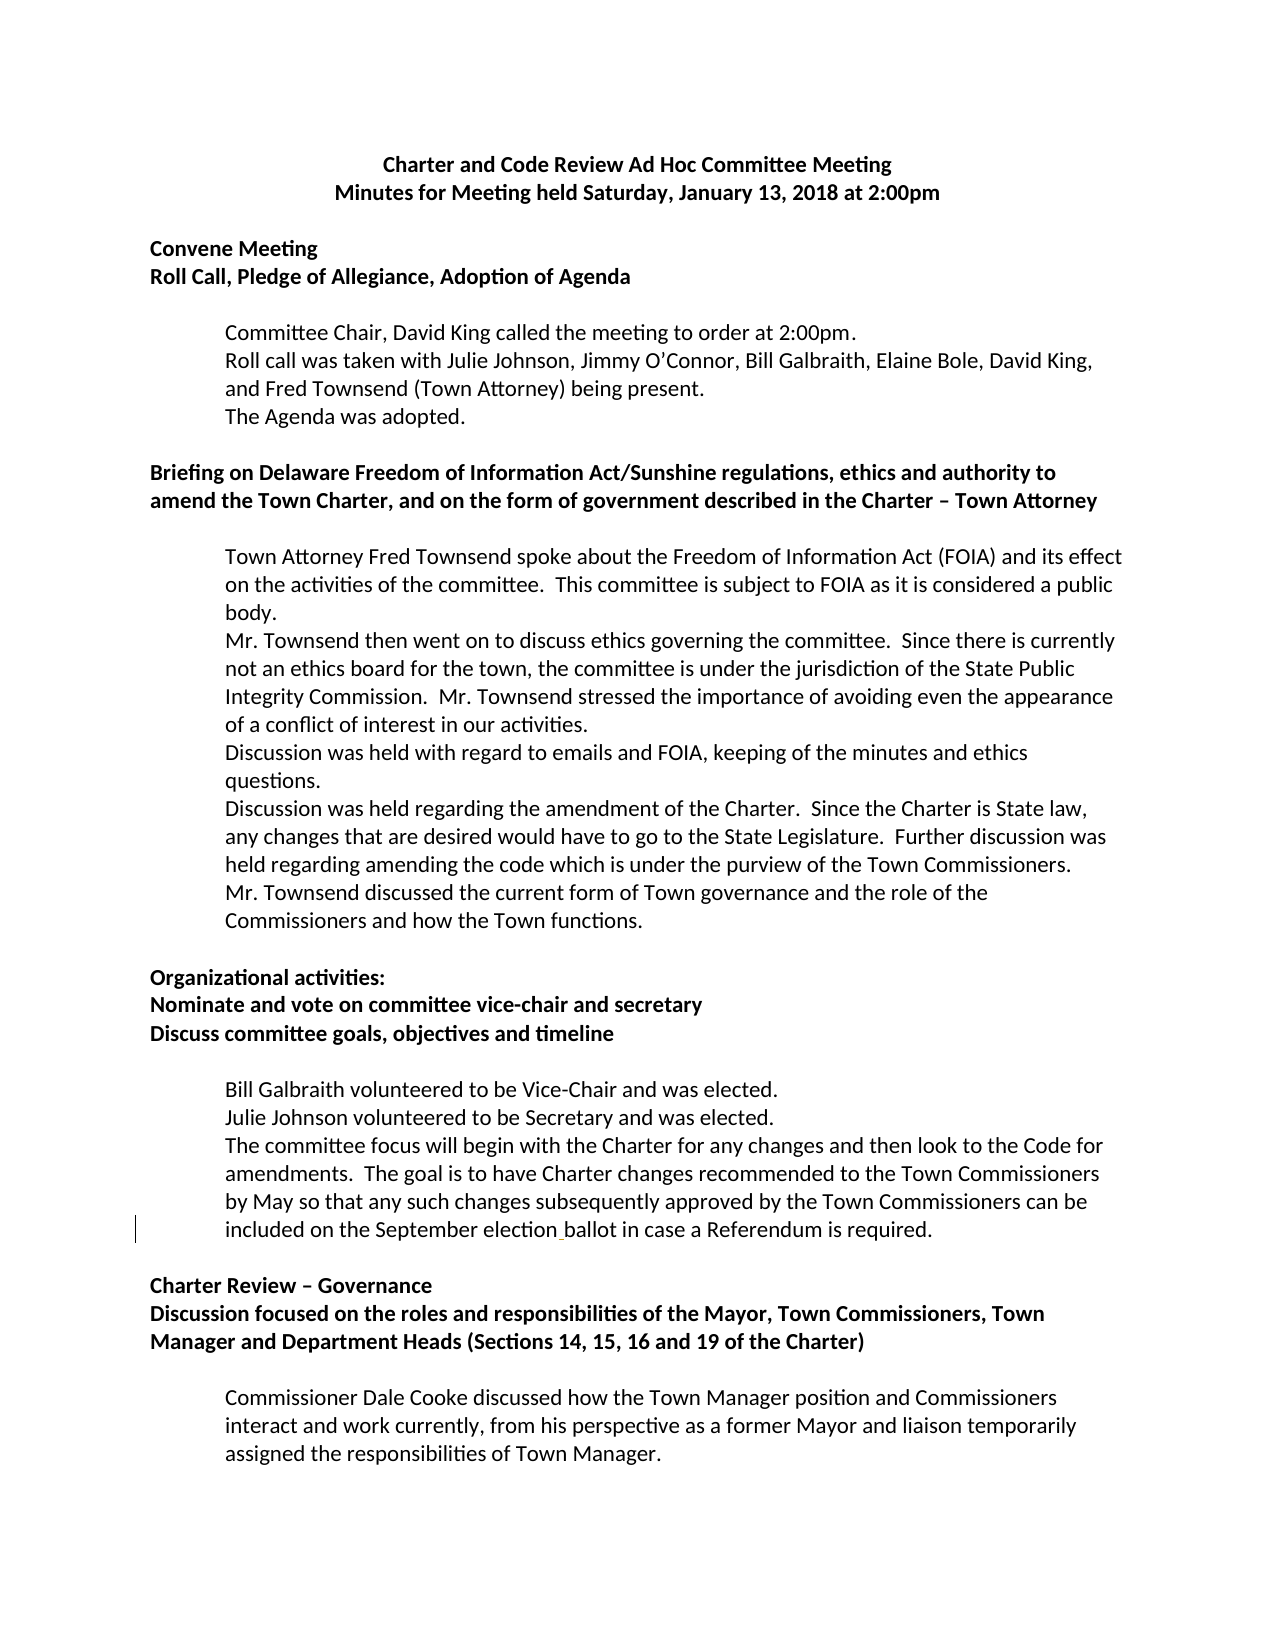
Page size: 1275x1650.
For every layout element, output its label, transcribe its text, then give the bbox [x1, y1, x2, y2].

text The Agenda was adopted. [225, 402, 1125, 430]
text Briefing on Delaware Freedom of Information Act/Sunshine regulations, ethics and authority to amend the Town Charter, and on the form of government described in the Charter – Town Attorney [150, 458, 1125, 514]
text The committee focus will begin with the Charter for any changes and then look to the Code for amendments. The goal is to have Charter changes recommended to the Town Commissioners by May so that any such changes subsequently approved by the Town Commissioners can be included on the September electionballot in case a Referendum is required. [225, 1131, 1125, 1243]
text Charter and Code Review Ad Hoc Committee Meeting [150, 150, 1125, 178]
text Committee Chair, David King called the meeting to order at 2:00pm. [150, 318, 1125, 346]
text Organizational activities: [150, 963, 1125, 991]
text Town Attorney Fred Townsend spoke about the Freedom of Information Act (FOIA) and its effect on the activities of the committee. This committee is subject to FOIA as it is considered a public body. [225, 542, 1125, 626]
text Discussion focused on the roles and responsibilities of the Mayor, Town Commissioners, Town Manager and Department Heads (Sections 14, 15, 16 and 19 of the Charter) [150, 1299, 1125, 1355]
text Commissioner Dale Cooke discussed how the Town Manager position and Commissioners interact and work currently, from his perspective as a former Mayor and liaison temporarily assigned the responsibilities of Town Manager. [225, 1383, 1125, 1467]
text Charter Review – Governance [150, 1271, 1125, 1299]
text Bill Galbraith volunteered to be Vice-Chair and was elected. [150, 1075, 1125, 1103]
text Mr. Townsend then went on to discuss ethics governing the committee. Since there is currently not an ethics board for the town, the committee is under the jurisdiction of the State Public Integrity Commission. Mr. Townsend stressed the importance of avoiding even the appearance of a conflict of interest in our activities. [225, 626, 1125, 738]
text Mr. Townsend discussed the current form of Town governance and the role of the Commissioners and how the Town functions. [225, 878, 1125, 934]
text Convene Meeting [150, 234, 1125, 262]
text Minutes for Meeting held Saturday, January 13, 2018 at 2:00pm [150, 178, 1125, 206]
text Nominate and vote on committee vice-chair and secretary [150, 991, 1125, 1019]
text Discussion was held with regard to emails and FOIA, keeping of the minutes and ethics questions. [225, 738, 1125, 794]
text Julie Johnson volunteered to be Secretary and was elected. [150, 1103, 1125, 1131]
text Discuss committee goals, objectives and timeline [150, 1019, 1125, 1047]
text Roll call was taken with Julie Johnson, Jimmy O’Connor, Bill Galbraith, Elaine Bole, David King, and Fred Townsend (Town Attorney) being present. [225, 346, 1125, 402]
text Discussion was held regarding the amendment of the Charter. Since the Charter is State law, any changes that are desired would have to go to the State Legislature. Further discussion was held regarding amending the code which is under the purview of the Town Commissioners. [225, 794, 1125, 878]
text Roll Call, Pledge of Allegiance, Adoption of Agenda [150, 262, 1125, 290]
